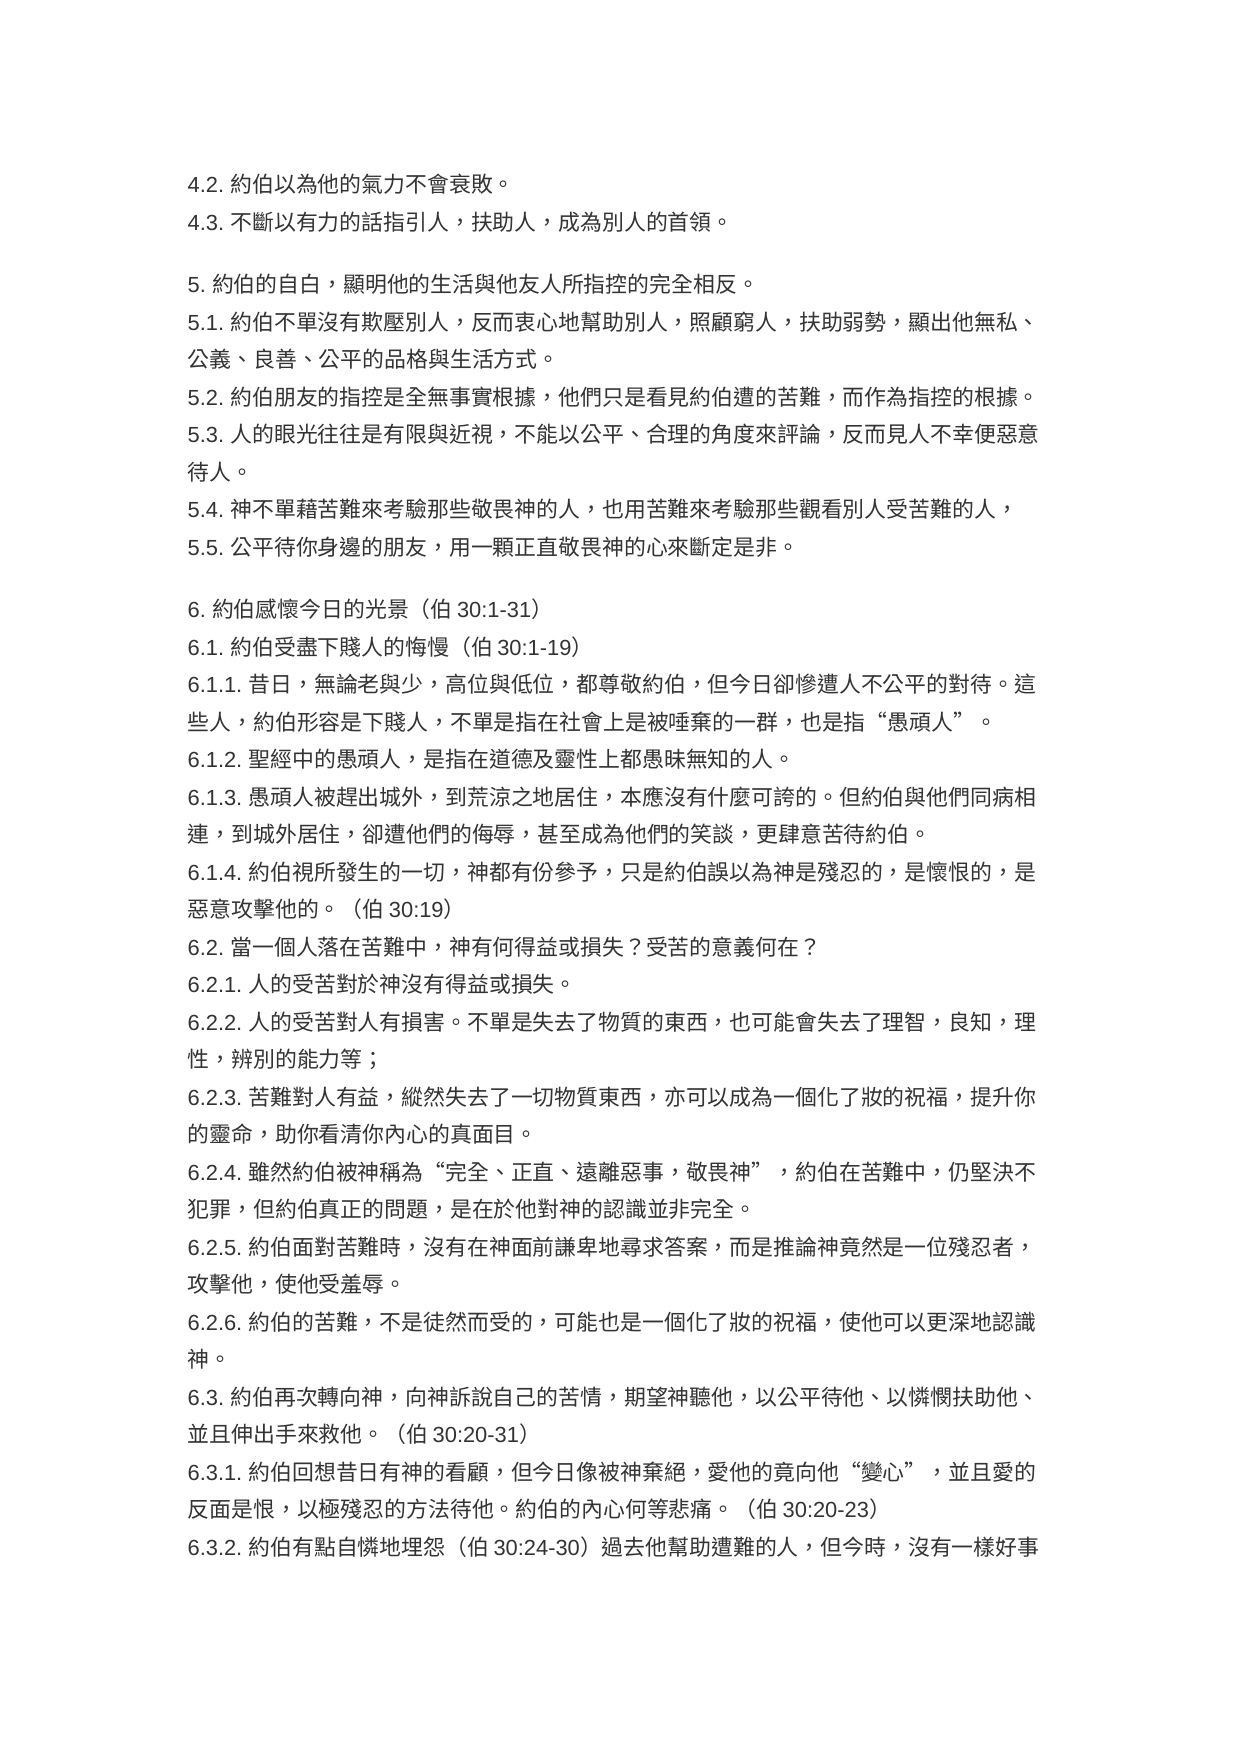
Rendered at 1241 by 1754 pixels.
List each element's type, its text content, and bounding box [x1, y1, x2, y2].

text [187, 589, 1053, 1564]
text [187, 164, 1053, 239]
text 5. 約伯的自白，顯明他的生活與他友人所指控的完全相反。 5.1. 約伯不單沒有欺壓別人，反而衷心地幫助別人，照顧窮人，扶助弱勢，顯出他無私、公義、良善、公平的品格與生活方式。 5.2. 約伯朋友的指控是全無事實根據，他們只是看見約伯遭的苦難，而作為指控的根據。 5.3. 人的眼光往往是有限與近視，不能以公平、合理的角度來評論，反而見人不幸便惡意待人。 5.4. 神不單藉苦難來考驗那些敬畏神的人，也用苦難來考驗那些觀看別人受苦難的人， 5.5. 公平待你身邊的朋友，用一顆正直敬畏神的心來斷定是非。 [187, 264, 1053, 564]
